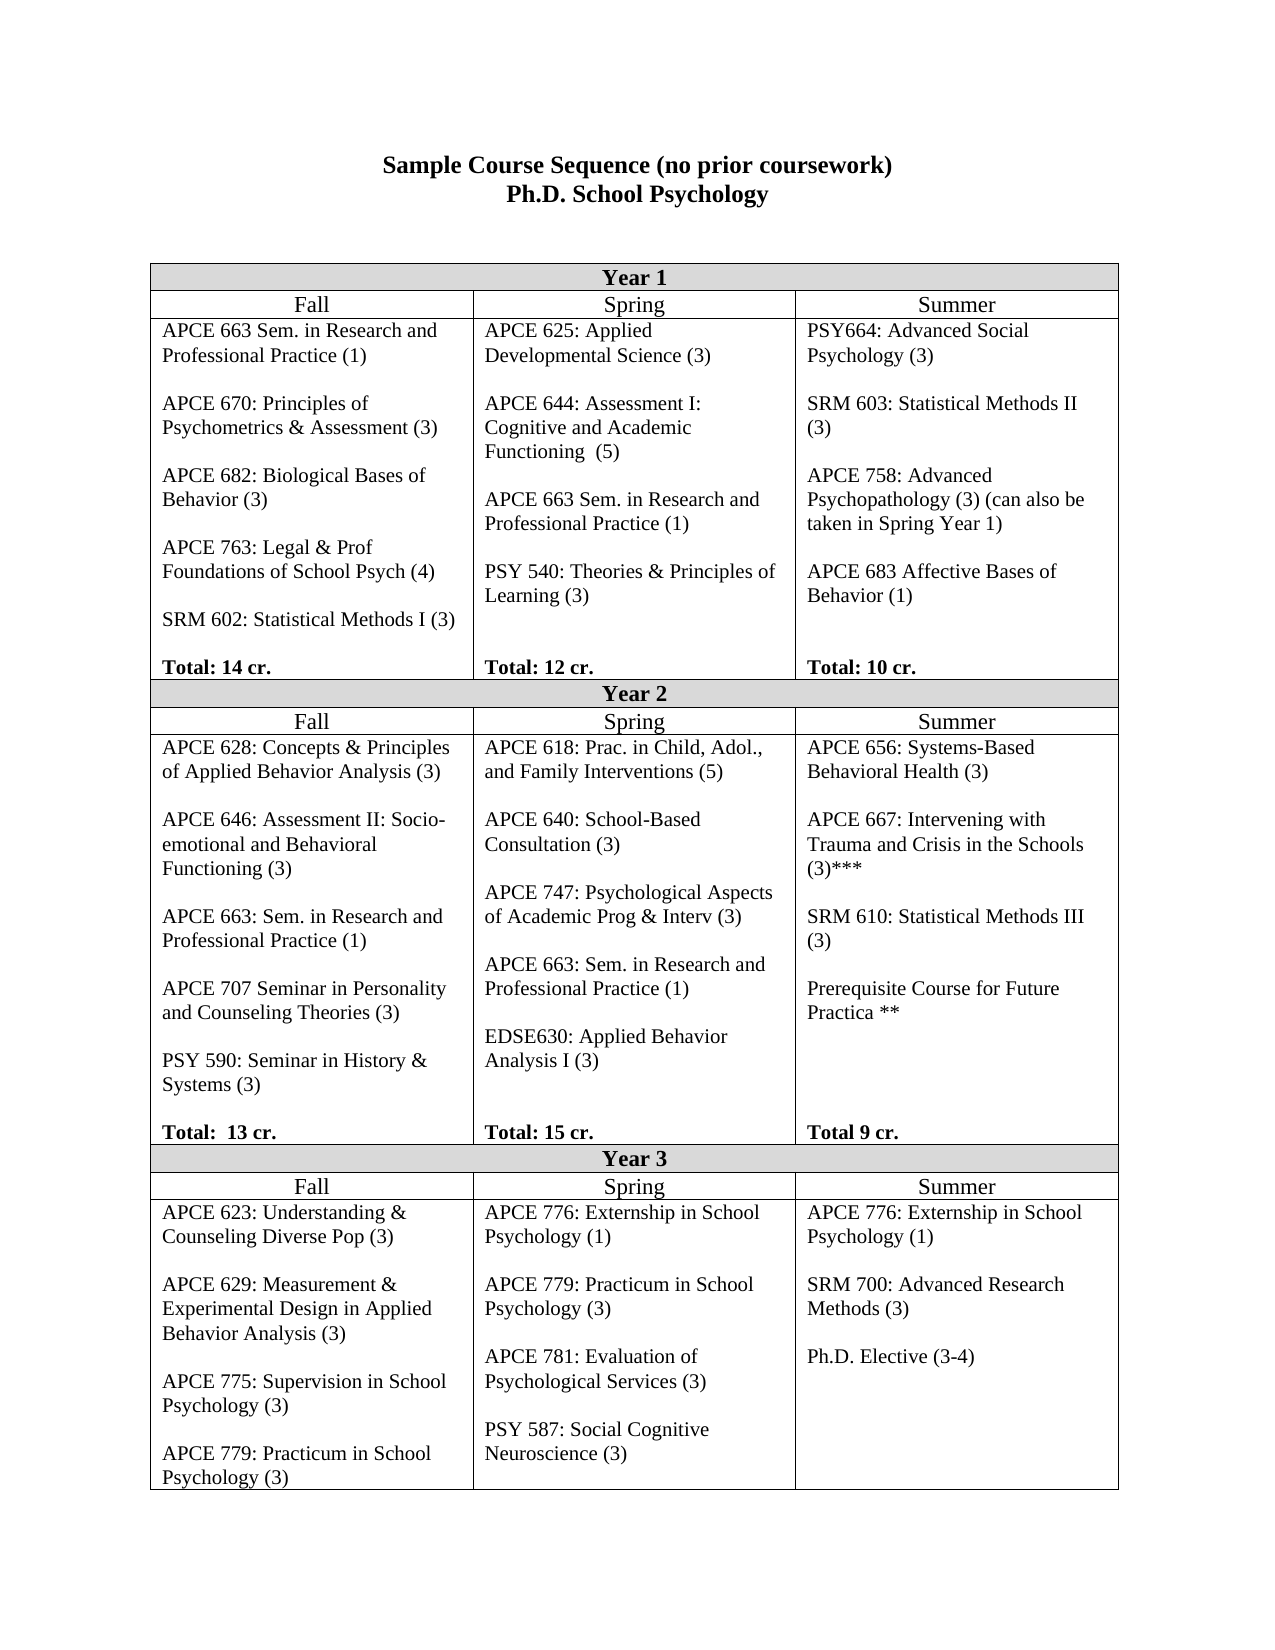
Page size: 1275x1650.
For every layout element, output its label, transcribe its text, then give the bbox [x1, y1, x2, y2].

table_cell Fall [151, 708, 473, 734]
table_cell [796, 1200, 1118, 1489]
table_cell APCE 625: Applied Developmental Science (3) APCE 644: Assessment I: Cognitive and Academic Functioning (5) APCE 663 Sem. in Research and Professional Practice (1) PSY 540: Theories & Principles of Learning (3) Total: 12 cr. [474, 319, 795, 679]
table_cell APCE 663 Sem. in Research and Professional Practice (1) APCE 670: Principles of Psychometrics & Assessment (3) APCE 682: Biological Bases of Behavior (3) APCE 763: Legal & Prof Foundations of School Psych (4) SRM 602: Statistical Methods I (3) Total: 14 cr. [151, 319, 473, 679]
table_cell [151, 1200, 473, 1489]
table_cell Fall [151, 291, 473, 317]
table_cell Summer [796, 708, 1118, 734]
table_cell APCE 618: Prac. in Child, Adol., and Family Interventions (5) APCE 640: School-Based Consultation (3) APCE 747: Psychological Aspects of Academic Prog & Interv (3) APCE 663: Sem. in Research and Professional Practice (1) EDSE630: Applied Behavior Analysis I (3) Total: 15 cr. [474, 735, 795, 1144]
table_cell Year 3 [151, 1145, 1118, 1172]
table_cell PSY664: Advanced Social Psychology (3) SRM 603: Statistical Methods II (3) APCE 758: Advanced Psychopathology (3) (can also be taken in Spring Year 1) APCE 683 Affective Bases of Behavior (1) Total: 10 cr. [796, 319, 1118, 679]
subtitle Sample Course Sequence (no prior coursework) [150, 150, 1125, 179]
table_cell Spring [474, 708, 795, 734]
table_cell APCE 628: Concepts & Principles of Applied Behavior Analysis (3) APCE 646: Assessment II: Socio-emotional and Behavioral Functioning (3) APCE 663: Sem. in Research and Professional Practice (1) APCE 707 Seminar in Personality and Counseling Theories (3) PSY 590: Seminar in History & Systems (3) Total: 13 cr. [151, 735, 473, 1144]
table_cell Spring [474, 291, 795, 317]
table_cell Summer [796, 1173, 1118, 1199]
table_cell Summer [796, 291, 1118, 317]
subtitle Ph.D. School Psychology [75, 179, 1125, 207]
table_cell APCE 656: Systems-Based Behavioral Health (3) APCE 667: Intervening with Trauma and Crisis in the Schools (3)*** SRM 610: Statistical Methods III (3) Prerequisite Course for Future Practica ** Total 9 cr. [796, 735, 1118, 1144]
table_header Year 1 [151, 264, 1118, 290]
table_cell Spring [474, 1173, 795, 1199]
table_cell Year 2 [151, 680, 1118, 707]
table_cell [474, 1200, 795, 1489]
table_cell Fall [151, 1173, 473, 1199]
